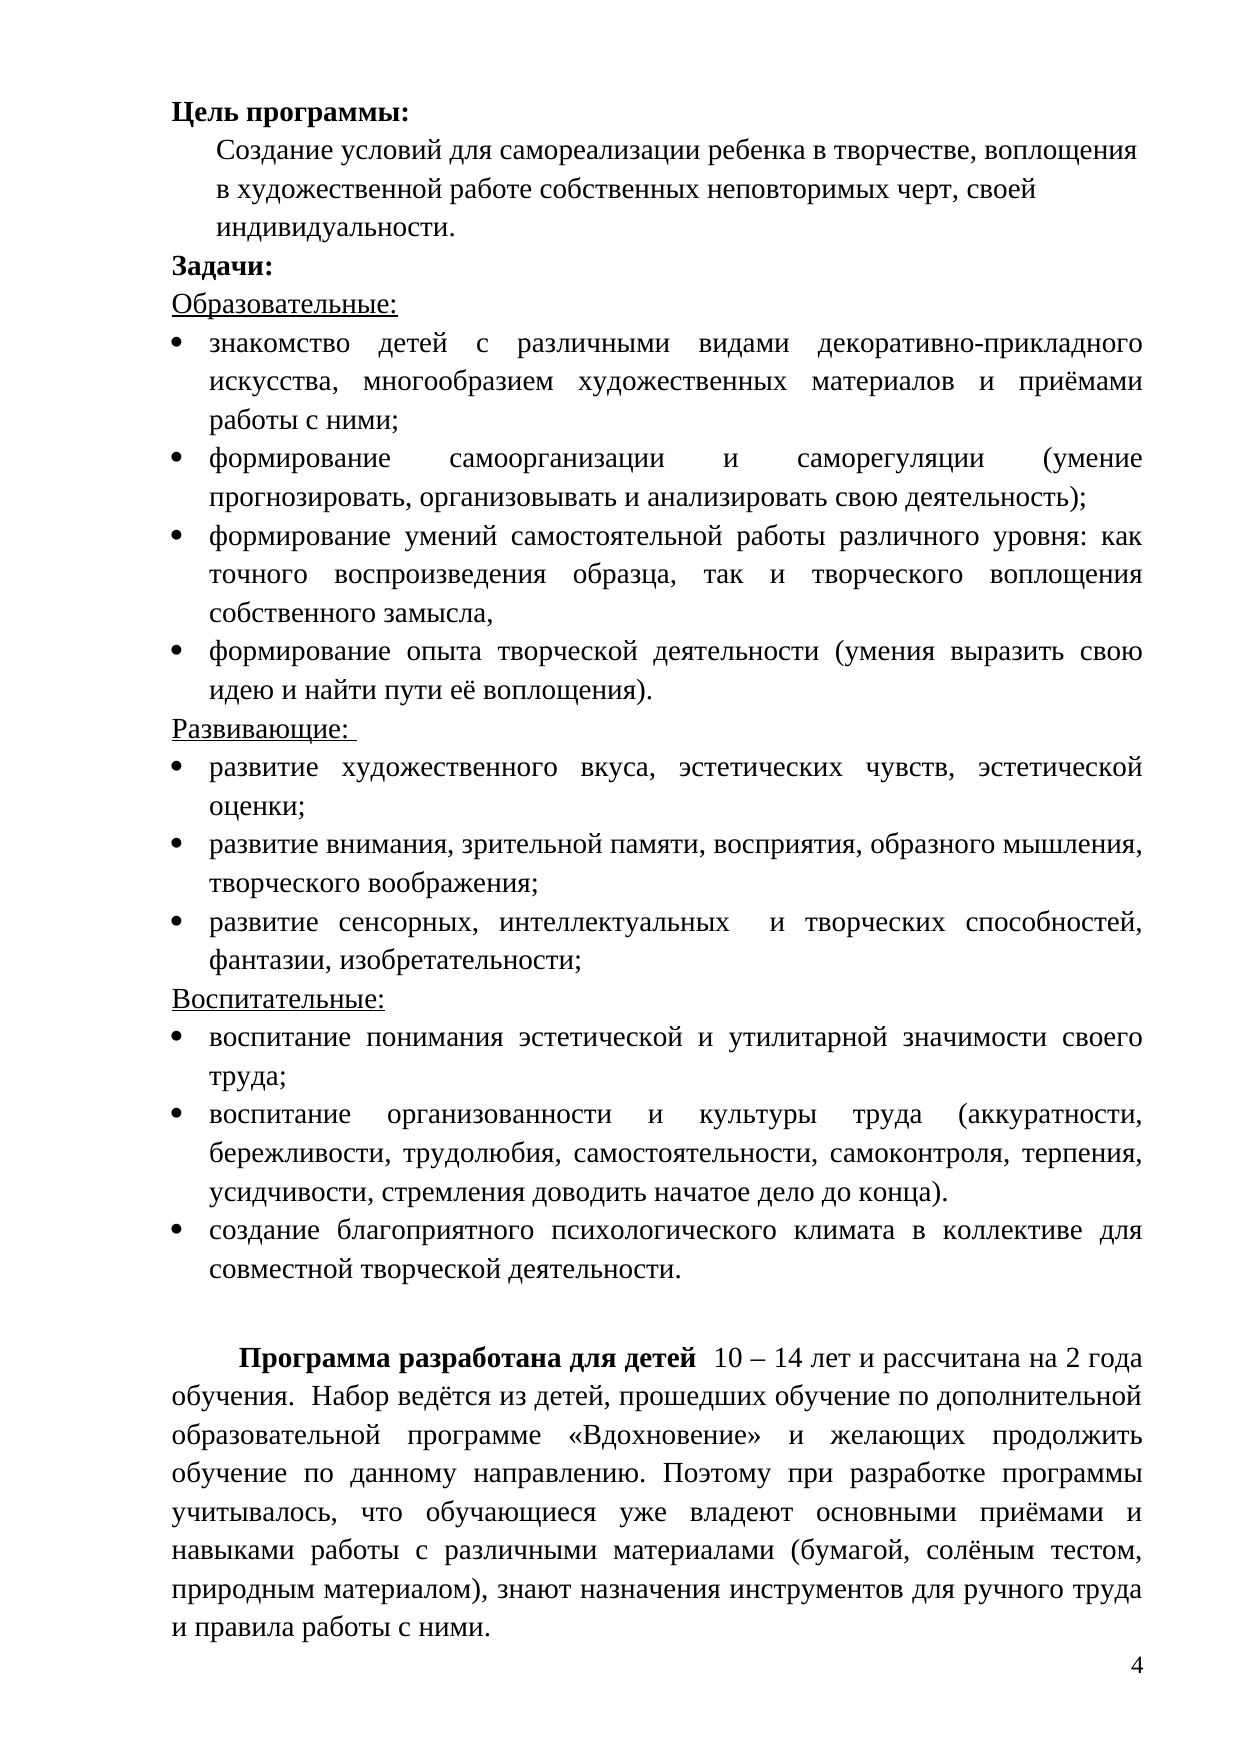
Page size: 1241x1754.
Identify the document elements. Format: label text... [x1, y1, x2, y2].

list формирование умений самостоятельной работы различного уровня: как точного воспроизведения образца, так и творческого воплощения собственного замысла, [171, 518, 1143, 628]
text Программа разработана для детей 10 – 14 лет и рассчитана на 2 года обучения. Набор ведётся из детей, прошедших обучение по дополнительной образовательной программе «Вдохновение» и желающих продолжить обучение по данному направлению. Поэтому при разработке программы учитывалось, что обучающиеся уже владеют основными приёмами и навыками работы с различными материалами (бумагой, солёным тестом, природным материалом), знают назначения инструментов для ручного труда и правила работы с ними. [171, 1340, 1143, 1643]
text Воспитательные: [171, 981, 1143, 1014]
text Задачи: [171, 248, 1143, 281]
text Создание условий для самореализации ребенка в творчестве, воплощения в художественной работе собственных неповторимых черт, своей индивидуальности. [216, 132, 1143, 243]
text Образовательные: [171, 286, 1143, 320]
text Цель программы: [171, 94, 1143, 127]
list создание благоприятного психологического климата в коллективе для совместной творческой деятельности. [171, 1212, 1143, 1284]
list формирование опыта творческой деятельности (умения выразить свою идею и найти пути её воплощения). [171, 633, 1143, 706]
list воспитание понимания эстетической и утилитарной значимости своего труда; [171, 1019, 1143, 1092]
list формирование самоорганизации и саморегуляции (умение прогнозировать, организовывать и анализировать свою деятельность); [171, 441, 1143, 513]
list воспитание организованности и культуры труда (аккуратности, бережливости, трудолюбия, самостоятельности, самоконтроля, терпения, усидчивости, стремления доводить начатое дело до конца). [171, 1097, 1143, 1207]
list развитие художественного вкуса, эстетических чувств, эстетической оценки; [171, 749, 1143, 821]
list развитие сенсорных, интеллектуальных и творческих способностей, фантазии, изобретательности; [171, 904, 1143, 976]
list знакомство детей с различными видами декоративно-прикладного искусства, многообразием художественных материалов и приёмами работы с ними; [171, 325, 1143, 436]
text Развивающие: [171, 711, 1143, 744]
list развитие внимания, зрительной памяти, восприятия, образного мышления, творческого воображения; [171, 826, 1143, 899]
